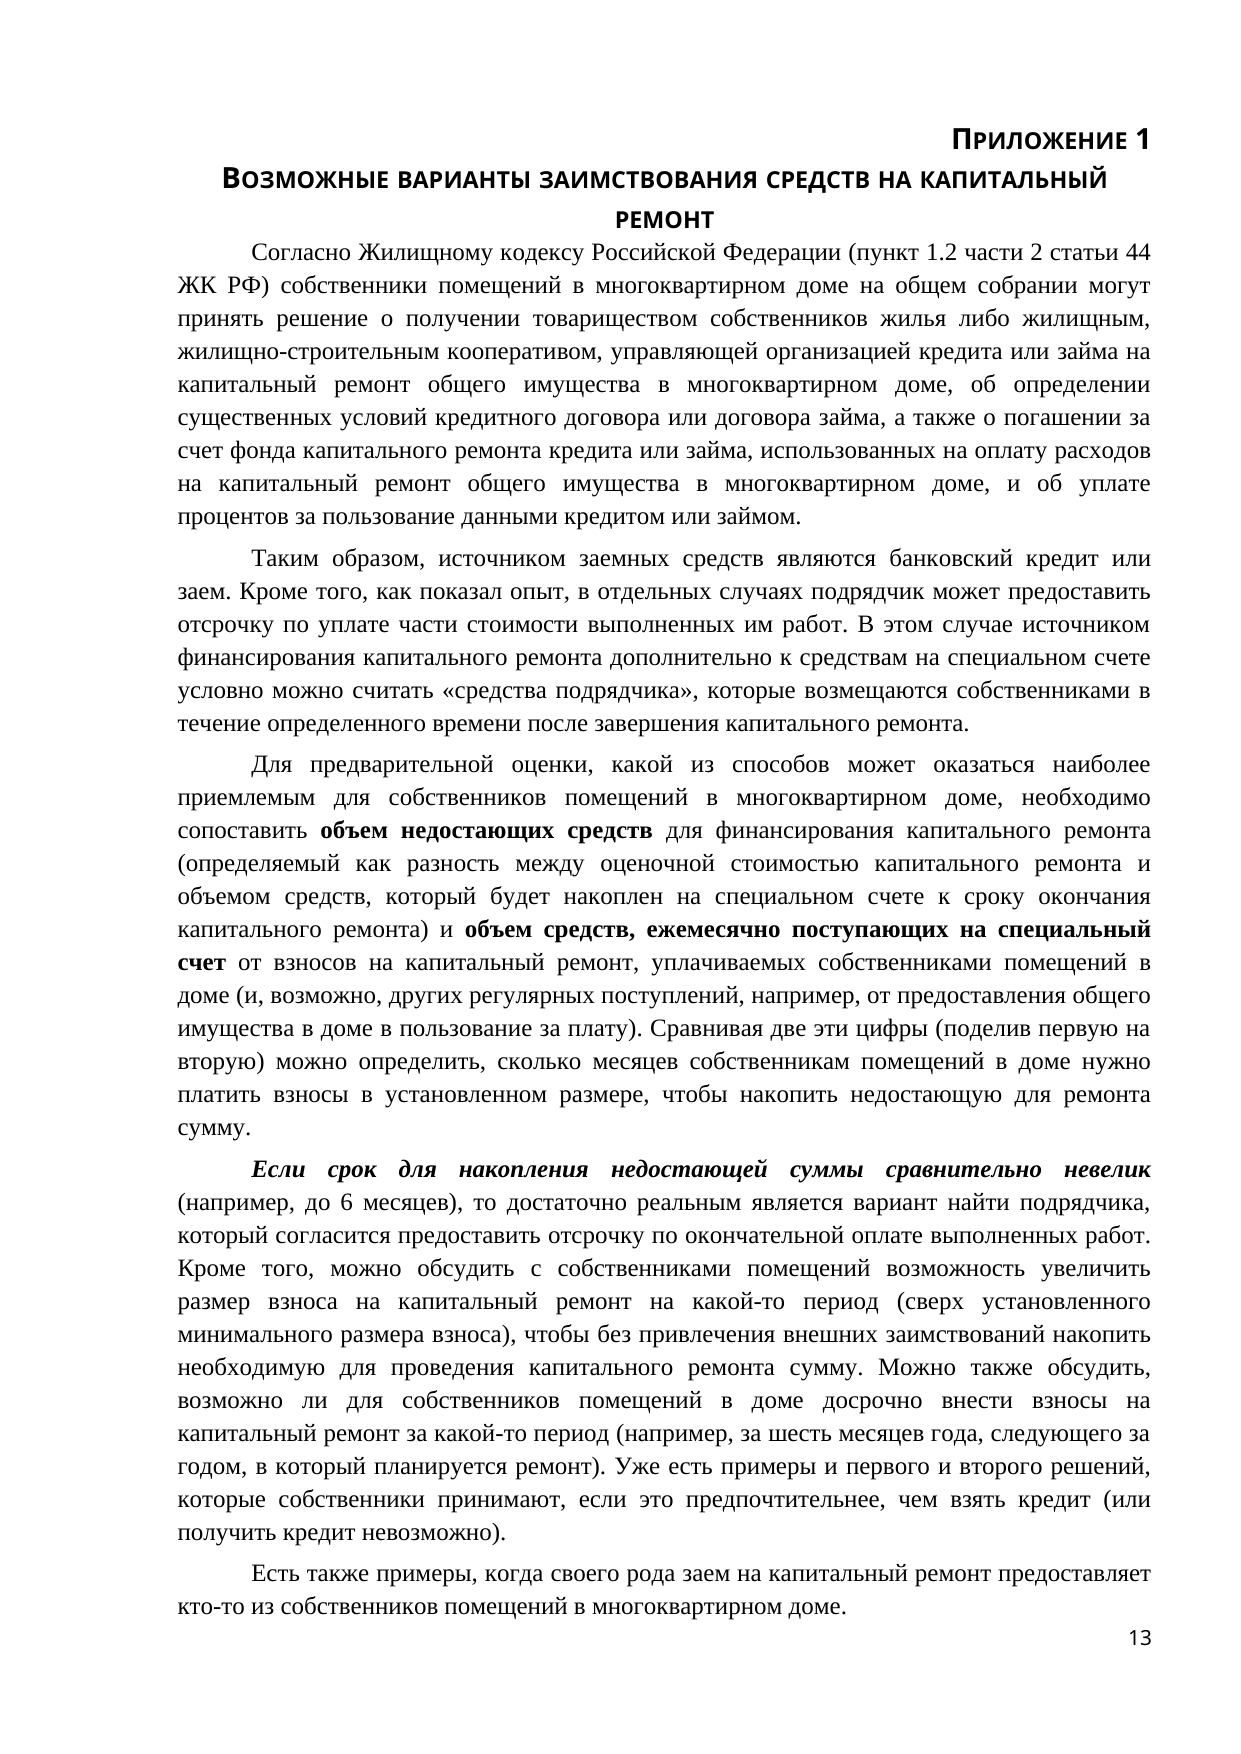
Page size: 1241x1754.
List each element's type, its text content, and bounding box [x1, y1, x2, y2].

text Согласно Жилищному кодексу Российской Федерации (пункт 1.2 части 2 статьи 44 ЖК РФ) собственники помещений в многоквартирном доме на общем собрании могут принять решение о получении товариществом собственников жилья либо жилищным, жилищно-строительным кооперативом, управляющей организацией кредита или займа на капитальный ремонт общего имущества в многоквартирном доме, об определении существенных условий кредитного договора или договора займа, а также о погашении за счет фонда капитального ремонта кредита или займа, использованных на оплату расходов на капитальный ремонт общего имущества в многоквартирном доме, и об уплате процентов за пользование данными кредитом или займом. [177, 237, 1152, 530]
text Есть также примеры, когда своего рода заем на капитальный ремонт предоставляет кто-то из собственников помещений в многоквартирном доме. [177, 1558, 1152, 1620]
text Приложение 1 [177, 118, 1152, 158]
text Если срок для накопления недостающей суммы сравнительно невелик (например, до 6 месяцев), то достаточно реальным является вариант найти подрядчика, который согласится предоставить отсрочку по окончательной оплате выполненных работ. Кроме того, можно обсудить с собственниками помещений возможность увеличить размер взноса на капитальный ремонт на какой-то период (сверх установленного минимального размера взноса), чтобы без привлечения внешних заимствований накопить необходимую для проведения капитального ремонта сумму. Можно также обсудить, возможно ли для собственников помещений в доме досрочно внести взносы на капитальный ремонт за какой-то период (например, за шесть месяцев года, следующего за годом, в который планируется ремонт). Уже есть примеры и первого и второго решений, которые собственники принимают, если это предпочтительнее, чем взять кредит (или получить кредит невозможно). [177, 1154, 1152, 1546]
text Таким образом, источником заемных средств являются банковский кредит или заем. Кроме того, как показал опыт, в отдельных случаях подрядчик может предоставить отсрочку по уплате части стоимости выполненных им работ. В этом случае источником финансирования капитального ремонта дополнительно к средствам на специальном счете условно можно считать «средства подрядчика», которые возмещаются собственниками в течение определенного времени после завершения капитального ремонта. [177, 543, 1152, 737]
text Для предварительной оценки, какой из способов может оказаться наиболее приемлемым для собственников помещений в многоквартирном доме, необходимо сопоставить объем недостающих средств для финансирования капитального ремонта (определяемый как разность между оценочной стоимостью капитального ремонта и объемом средств, который будет накоплен на специальном счете к сроку окончания капитального ремонта) и объем средств, ежемесячно поступающих на специальный счет от взносов на капитальный ремонт, уплачиваемых собственниками помещений в доме (и, возможно, других регулярных поступлений, например, от предоставления общего имущества в доме в пользование за плату). Сравнивая две эти цифры (поделив первую на вторую) можно определить, сколько месяцев собственникам помещений в доме нужно платить взносы в установленном размере, чтобы накопить недостающую для ремонта сумму. [177, 749, 1152, 1141]
text Возможные варианты заимствования средств на капитальный ремонт [177, 158, 1152, 237]
